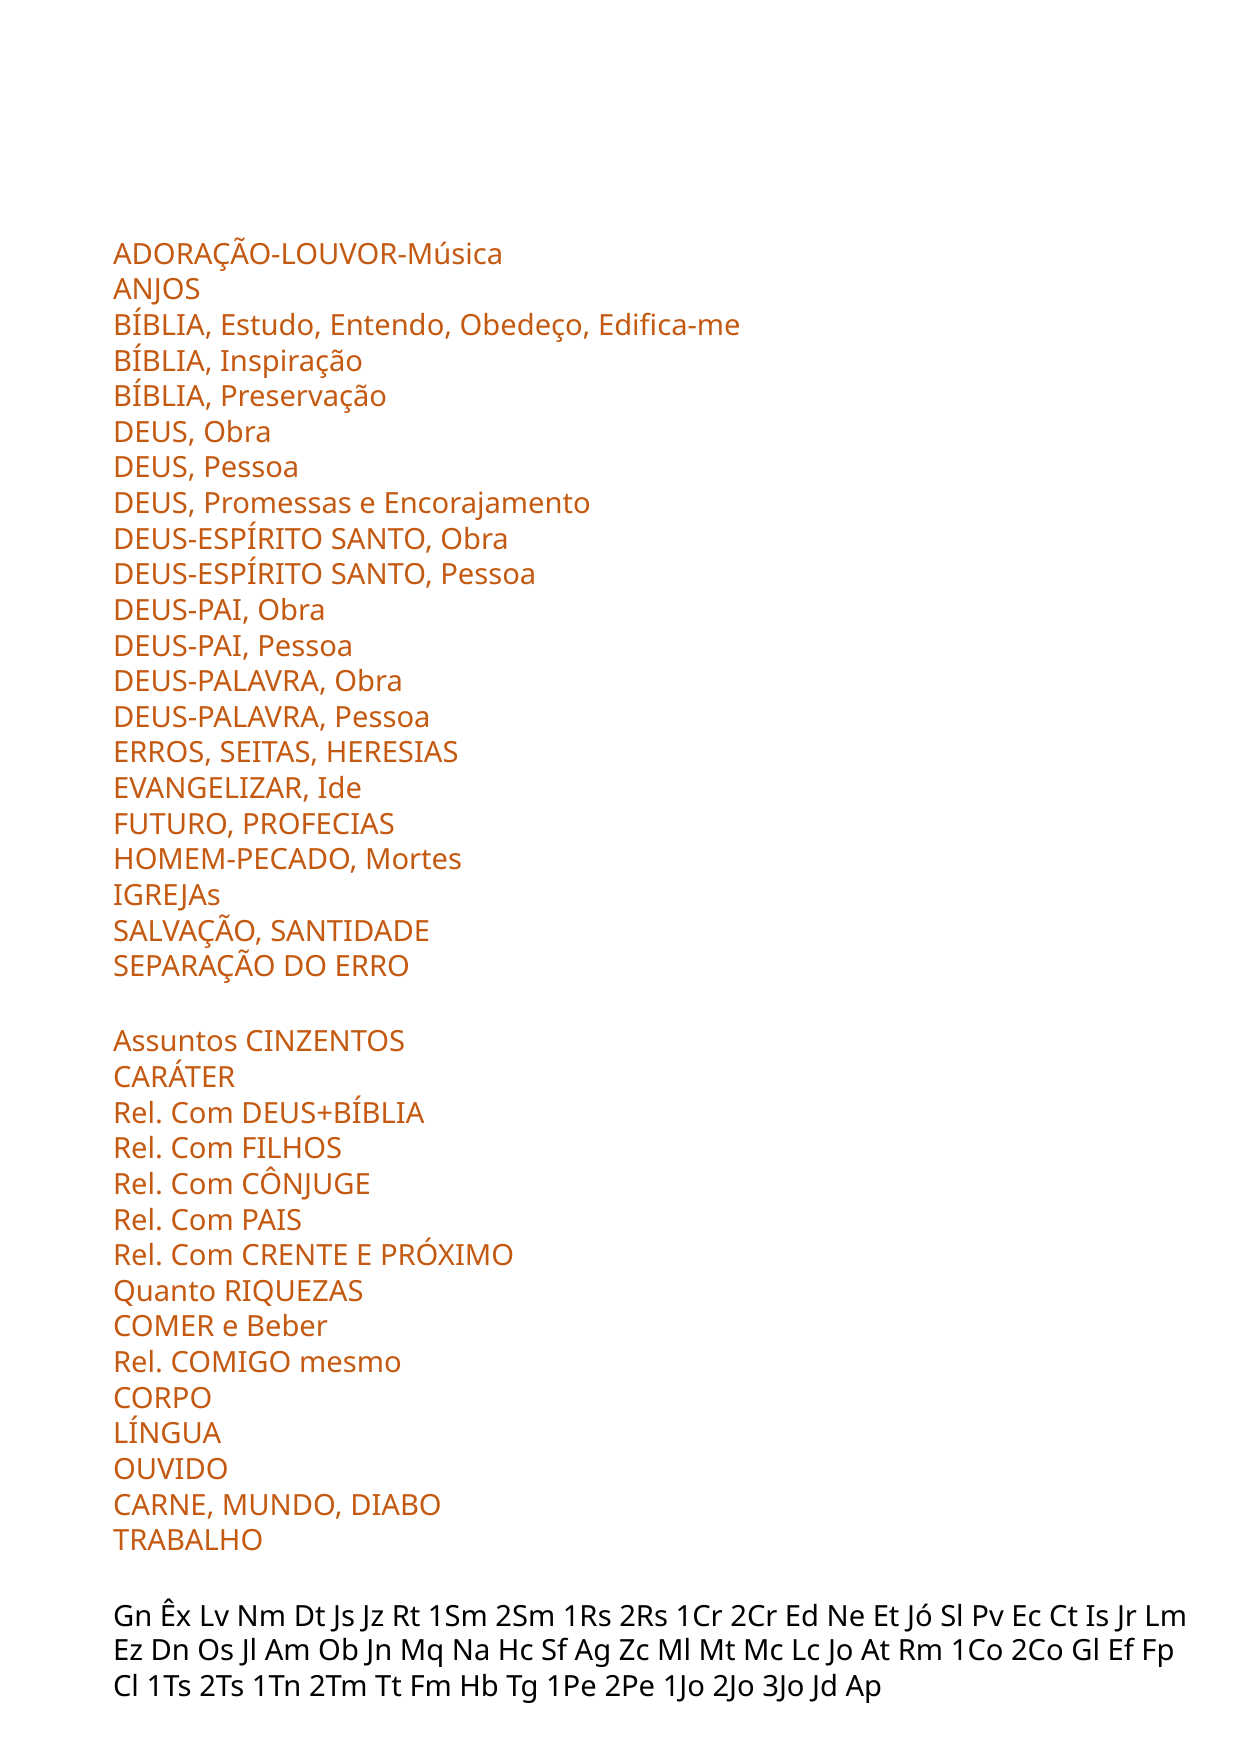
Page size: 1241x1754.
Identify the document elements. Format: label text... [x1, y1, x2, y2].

text CARÁTER [113, 1059, 1203, 1095]
text BÍBLIA, Estudo, Entendo, Obedeço, Edifica-me [113, 307, 1203, 342]
text DEUS-ESPÍRITO SANTO, Obra [113, 521, 1203, 556]
text Rel. Com CRENTE E PRÓXIMO [113, 1237, 1203, 1273]
text SEPARAÇÃO DO ERRO [113, 948, 1203, 984]
text ADORAÇÃO-LOUVOR-Música [113, 236, 1203, 271]
text Quanto RIQUEZAS [113, 1273, 1203, 1308]
text DEUS-PALAVRA, Pessoa [113, 699, 1203, 734]
text DEUS, Obra [113, 414, 1203, 449]
text CARNE, MUNDO, DIABO [113, 1487, 1203, 1522]
text ANJOS [113, 271, 1203, 307]
text Rel. COMIGO mesmo [113, 1344, 1203, 1380]
text DEUS-ESPÍRITO SANTO, Pessoa [113, 556, 1203, 592]
text Rel. Com PAIS [113, 1202, 1203, 1237]
text DEUS-PAI, Pessoa [113, 627, 1203, 663]
text Rel. Com DEUS+BÍBLIA [113, 1095, 1203, 1130]
text ERROS, SEITAS, HERESIAS [113, 734, 1203, 770]
text Rel. Com FILHOS [113, 1130, 1203, 1166]
text BÍBLIA, Preservação [113, 378, 1203, 414]
text DEUS, Pessoa [113, 449, 1203, 485]
text Gn Êx Lv Nm Dt Js Jz Rt 1Sm 2Sm 1Rs 2Rs 1Cr 2Cr Ed Ne Et Jó Sl Pv Ec Ct Is Jr Lm Ez Dn Os Jl Am Ob Jn Mq Na Hc Sf Ag Zc Ml Mt Mc Lc Jo At Rm 1Co 2Co Gl Ef Fp Cl 1Ts 2Ts 1Tn 2Tm Tt Fm Hb Tg 1Pe 2Pe 1Jo 2Jo 3Jo Jd Ap [113, 1597, 1203, 1704]
text BÍBLIA, Inspiração [113, 342, 1203, 378]
text DEUS-PAI, Obra [113, 592, 1203, 627]
text SALVAÇÃO, SANTIDADE [113, 912, 1203, 948]
text FUTURO, PROFECIAS [113, 806, 1203, 841]
text Rel. Com CÔNJUGE [113, 1166, 1203, 1202]
text CORPO [113, 1380, 1203, 1415]
text LÍNGUA [113, 1415, 1203, 1451]
text IGREJAs [113, 877, 1203, 912]
text HOMEM-PECADO, Mortes [113, 841, 1203, 877]
text TRABALHO [113, 1522, 1203, 1558]
text Assuntos CINZENTOS [113, 1023, 1203, 1059]
text DEUS, Promessas e Encorajamento [113, 485, 1203, 521]
text EVANGELIZAR, Ide [113, 770, 1203, 806]
text COMER e Beber [113, 1308, 1203, 1344]
text DEUS-PALAVRA, Obra [113, 663, 1203, 699]
text OUVIDO [113, 1451, 1203, 1487]
